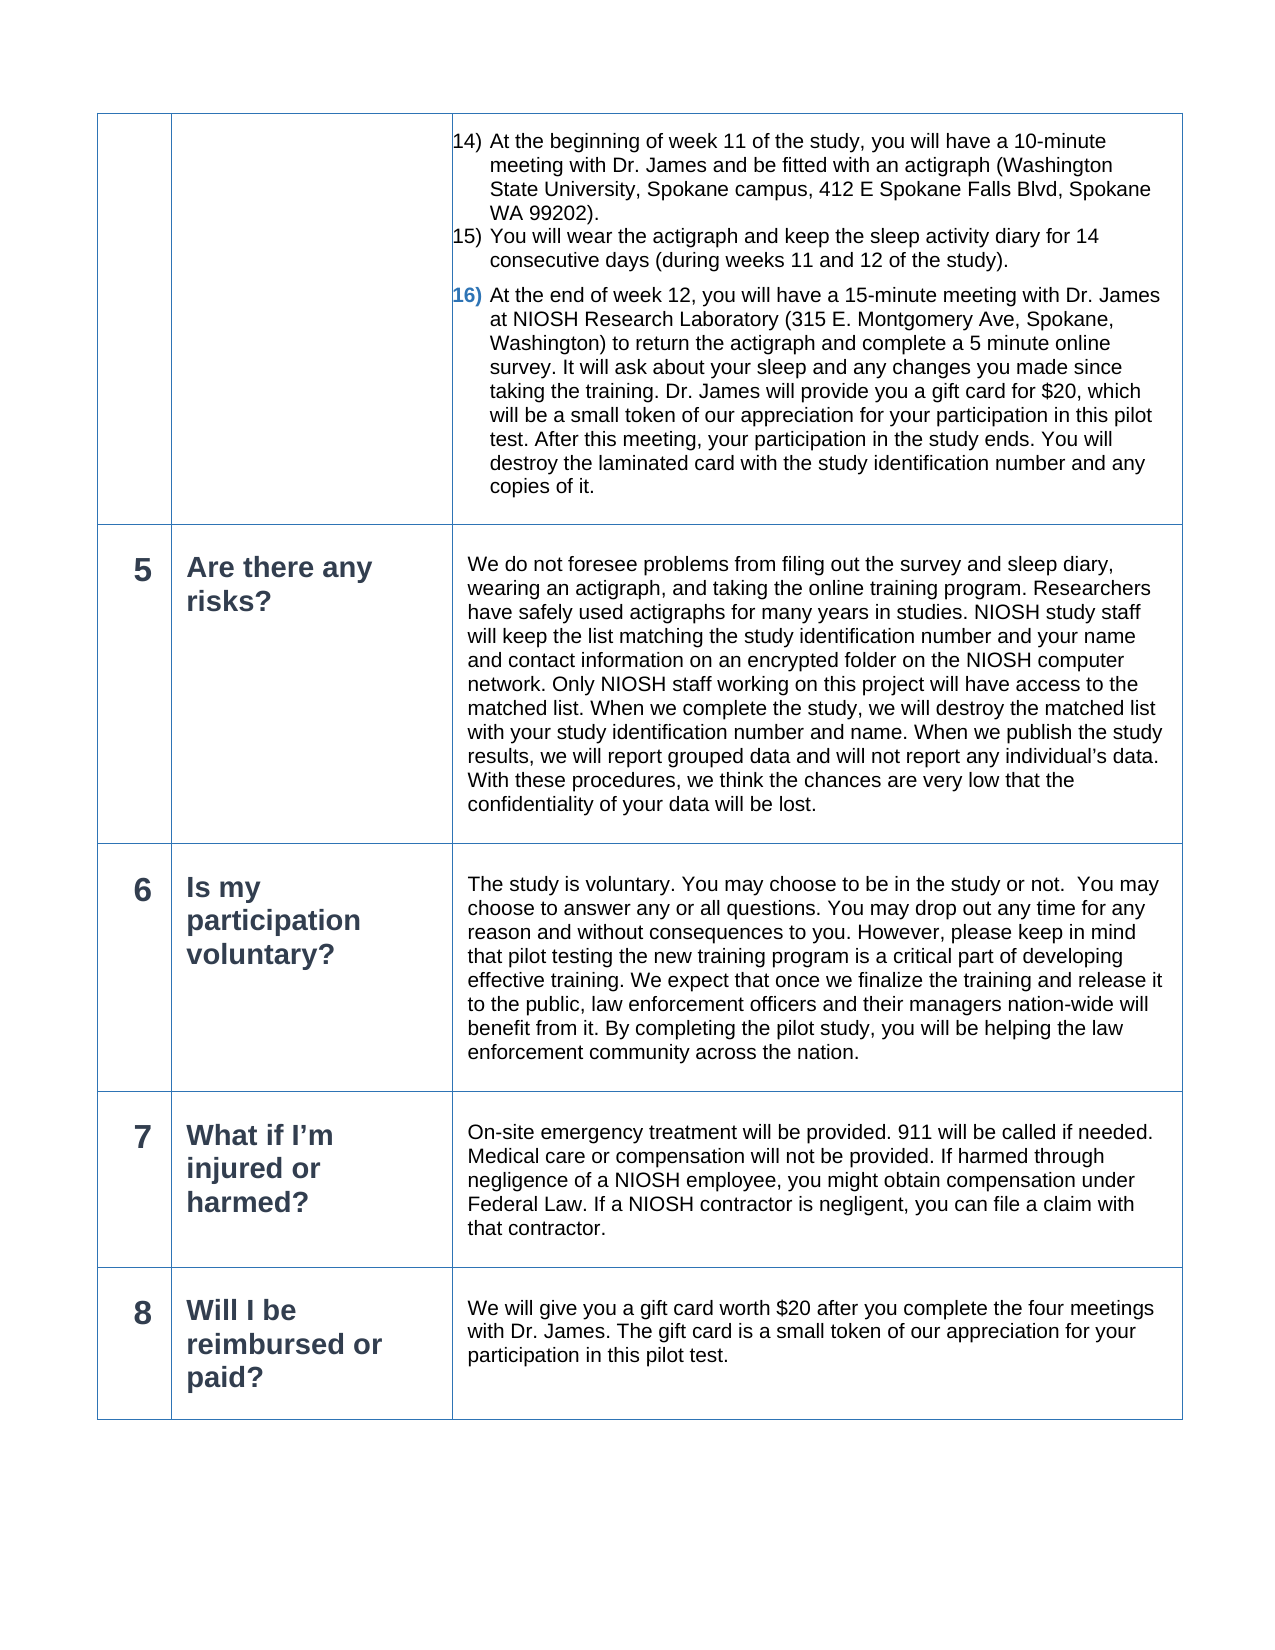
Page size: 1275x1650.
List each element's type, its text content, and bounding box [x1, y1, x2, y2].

table_cell The study is voluntary. You may choose to be in the study or not. You may choose to answer any or all questions. You may drop out any time for any reason and without consequences to you. However, please keep in mind that pilot testing the new training program is a critical part of developing effective training. We expect that once we finalize the training and release it to the public, law enforcement officers and their managers nation-wide will benefit from it. By completing the pilot study, you will be helping the law enforcement community across the nation. [453, 844, 1182, 1091]
table_cell We will give you a gift card worth $20 after you complete the four meetings with Dr. James. The gift card is a small token of our appreciation for your participation in this pilot test. [453, 1268, 1182, 1419]
table_cell Is my participation voluntary? [172, 844, 452, 1091]
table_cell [172, 114, 452, 524]
table_cell We do not foresee problems from filing out the survey and sleep diary, wearing an actigraph, and taking the online training program. Researchers have safely used actigraphs for many years in studies. NIOSH study staff will keep the list matching the study identification number and your name and contact information on an encrypted folder on the NIOSH computer network. Only NIOSH staff working on this project will have access to the matched list. When we complete the study, we will destroy the matched list with your study identification number and name. When we publish the study results, we will report grouped data and will not report any individual’s data. With these procedures, we think the chances are very low that the confidentiality of your data will be lost. [453, 525, 1182, 843]
table_cell What if I’m injured or harmed? [172, 1092, 452, 1267]
table_cell Will I be reimbursed or paid? [172, 1268, 452, 1419]
table_cell [98, 114, 171, 524]
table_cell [453, 114, 1182, 524]
table_cell [98, 1268, 171, 1419]
table_cell Are there any risks? [172, 525, 452, 843]
table_cell On-site emergency treatment will be provided. 911 will be called if needed. Medical care or compensation will not be provided. If harmed through negligence of a NIOSH employee, you might obtain compensation under Federal Law. If a NIOSH contractor is negligent, you can file a claim with that contractor. [453, 1092, 1182, 1267]
table_cell [98, 1092, 171, 1267]
table_cell [98, 525, 171, 843]
table_cell [98, 844, 171, 1091]
